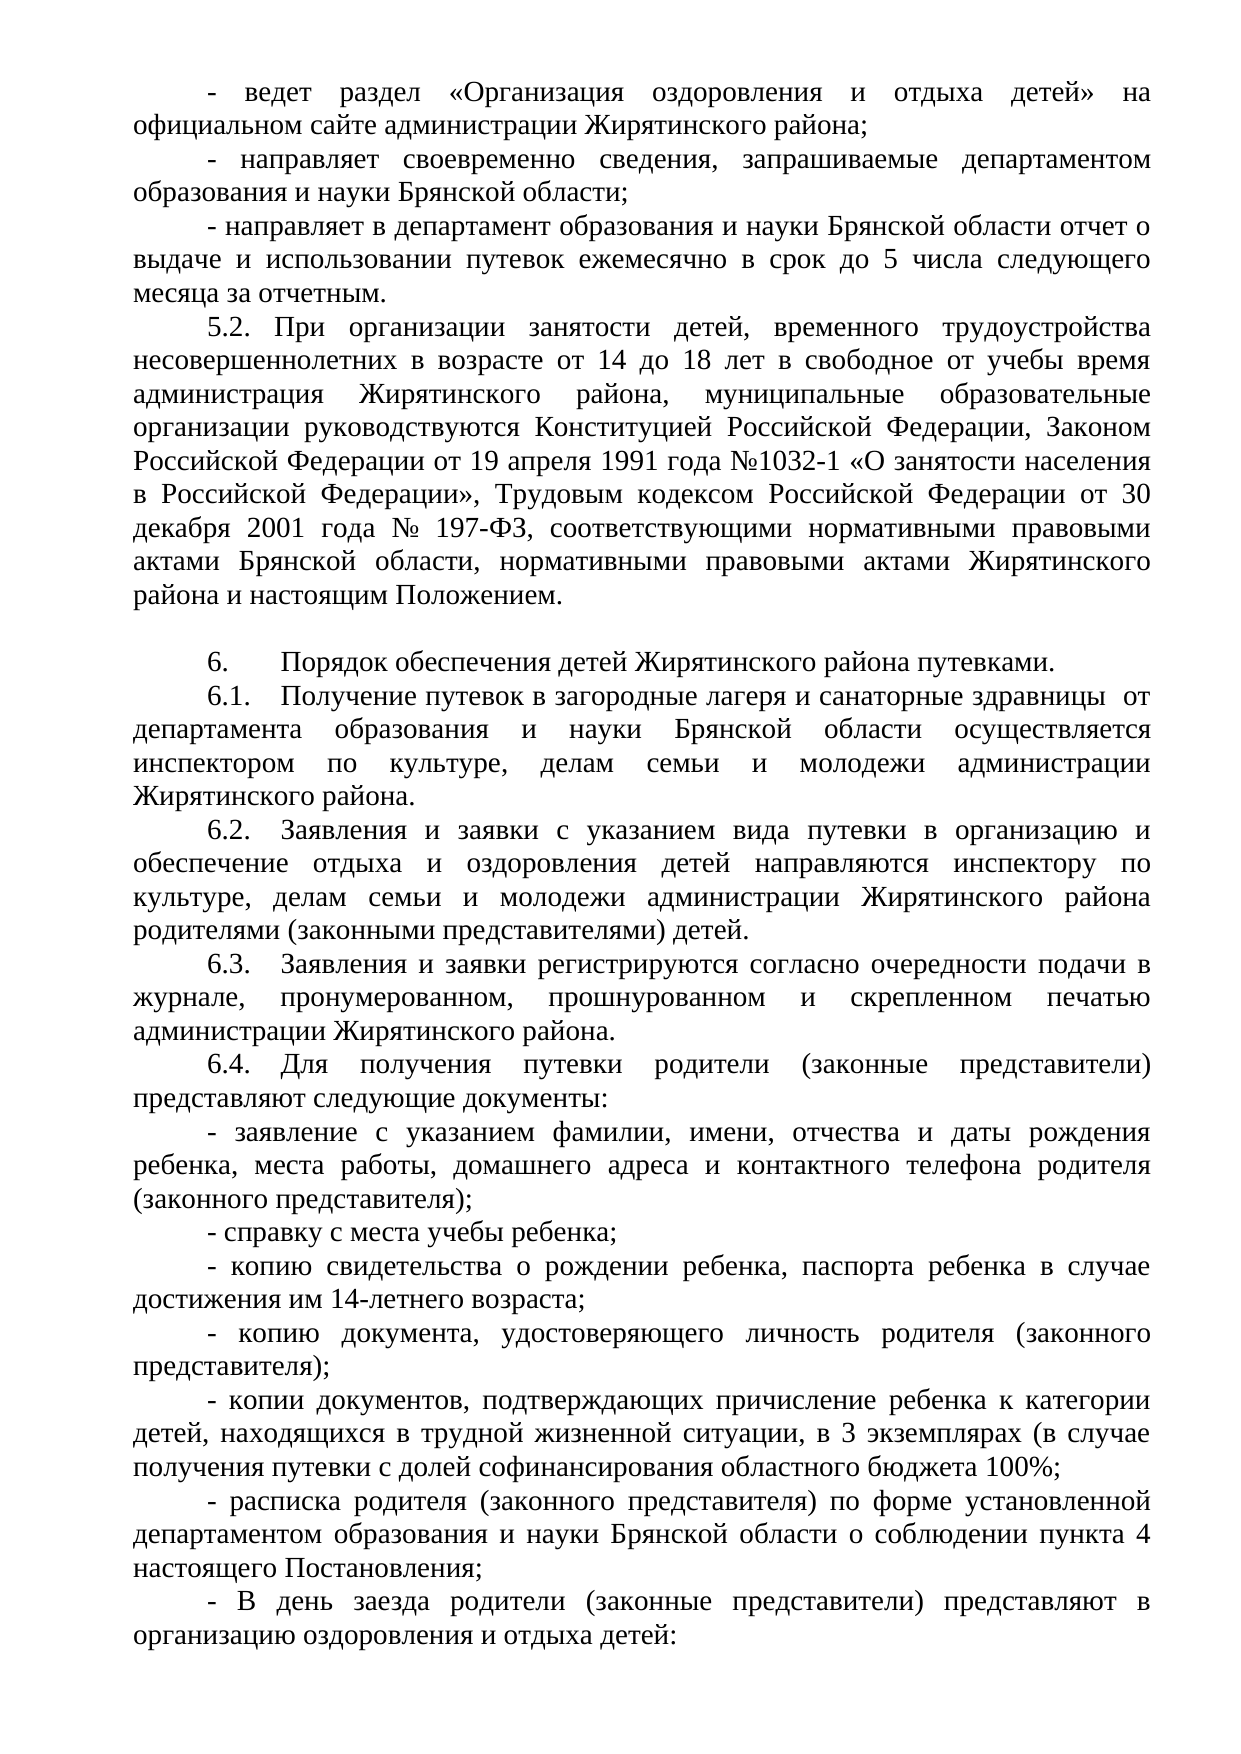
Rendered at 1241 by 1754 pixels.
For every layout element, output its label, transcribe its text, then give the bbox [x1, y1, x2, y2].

list Заявления и заявки с указанием вида путевки в организацию и обеспечение отдыха и оздоровления детей направляются инспектору по культуре, делам семьи и молодежи администрации Жирятинского района родителями (законными представителями) детей. [133, 812, 1152, 946]
list Получение путевок в загородные лагеря и санаторные здравницы от департамента образования и науки Брянской области осуществляется инспектором по культуре, делам семьи и молодежи администрации Жирятинского района. [133, 678, 1152, 812]
text - В день заезда родители (законные представители) представляют в организацию оздоровления и отдыха детей: [133, 1583, 1152, 1650]
list - справку с места учебы ребенка; [133, 1214, 1152, 1248]
list Для получения путевки родители (законные представители) представляют следующие документы: [133, 1047, 1152, 1114]
list - копию документа, удостоверяющего личность родителя (законного представителя); [133, 1315, 1152, 1382]
list - заявление с указанием фамилии, имени, отчества и даты рождения ребенка, места работы, домашнего адреса и контактного телефона родителя (законного представителя); [133, 1114, 1152, 1214]
list 5.2. При организации занятости детей, временного трудоустройства несовершеннолетних в возрасте от 14 до 18 лет в свободное от учебы время администрация Жирятинского района, муниципальные образовательные организации руководствуются Конституцией Российской Федерации, Законом Российской Федерации от 19 апреля 1991 года №1032-1 «О занятости населения в Российской Федерации», Трудовым кодексом Российской Федерации от 30 декабря 2001 года № 197-ФЗ, соответствующими нормативными правовыми актами Брянской области, нормативными правовыми актами Жирятинского района и настоящим Положением. [133, 309, 1152, 611]
list Заявления и заявки регистрируются согласно очередности подачи в журнале, пронумерованном, прошнурованном и скрепленном печатью администрации Жирятинского района. [133, 946, 1152, 1047]
list - направляет в департамент образования и науки Брянской области отчет о выдаче и использовании путевок ежемесячно в срок до 5 числа следующего месяца за отчетным. [133, 208, 1152, 309]
list Порядок обеспечения детей Жирятинского района путевками. [133, 644, 1152, 678]
list - направляет своевременно сведения, запрашиваемые департаментом образования и науки Брянской области; [133, 141, 1152, 208]
list - копию свидетельства о рождении ребенка, паспорта ребенка в случае достижения им 14-летнего возраста; [133, 1248, 1152, 1315]
list - копии документов, подтверждающих причисление ребенка к категории детей, находящихся в трудной жизненной ситуации, в 3 экземплярах (в случае получения путевки с долей софинансирования областного бюджета 100%; [133, 1382, 1152, 1483]
list - ведет раздел «Организация оздоровления и отдыха детей» на официальном сайте администрации Жирятинского района; [133, 74, 1152, 141]
list - расписка родителя (законного представителя) по форме установленной департаментом образования и науки Брянской области о соблюдении пункта 4 настоящего Постановления; [133, 1483, 1152, 1583]
